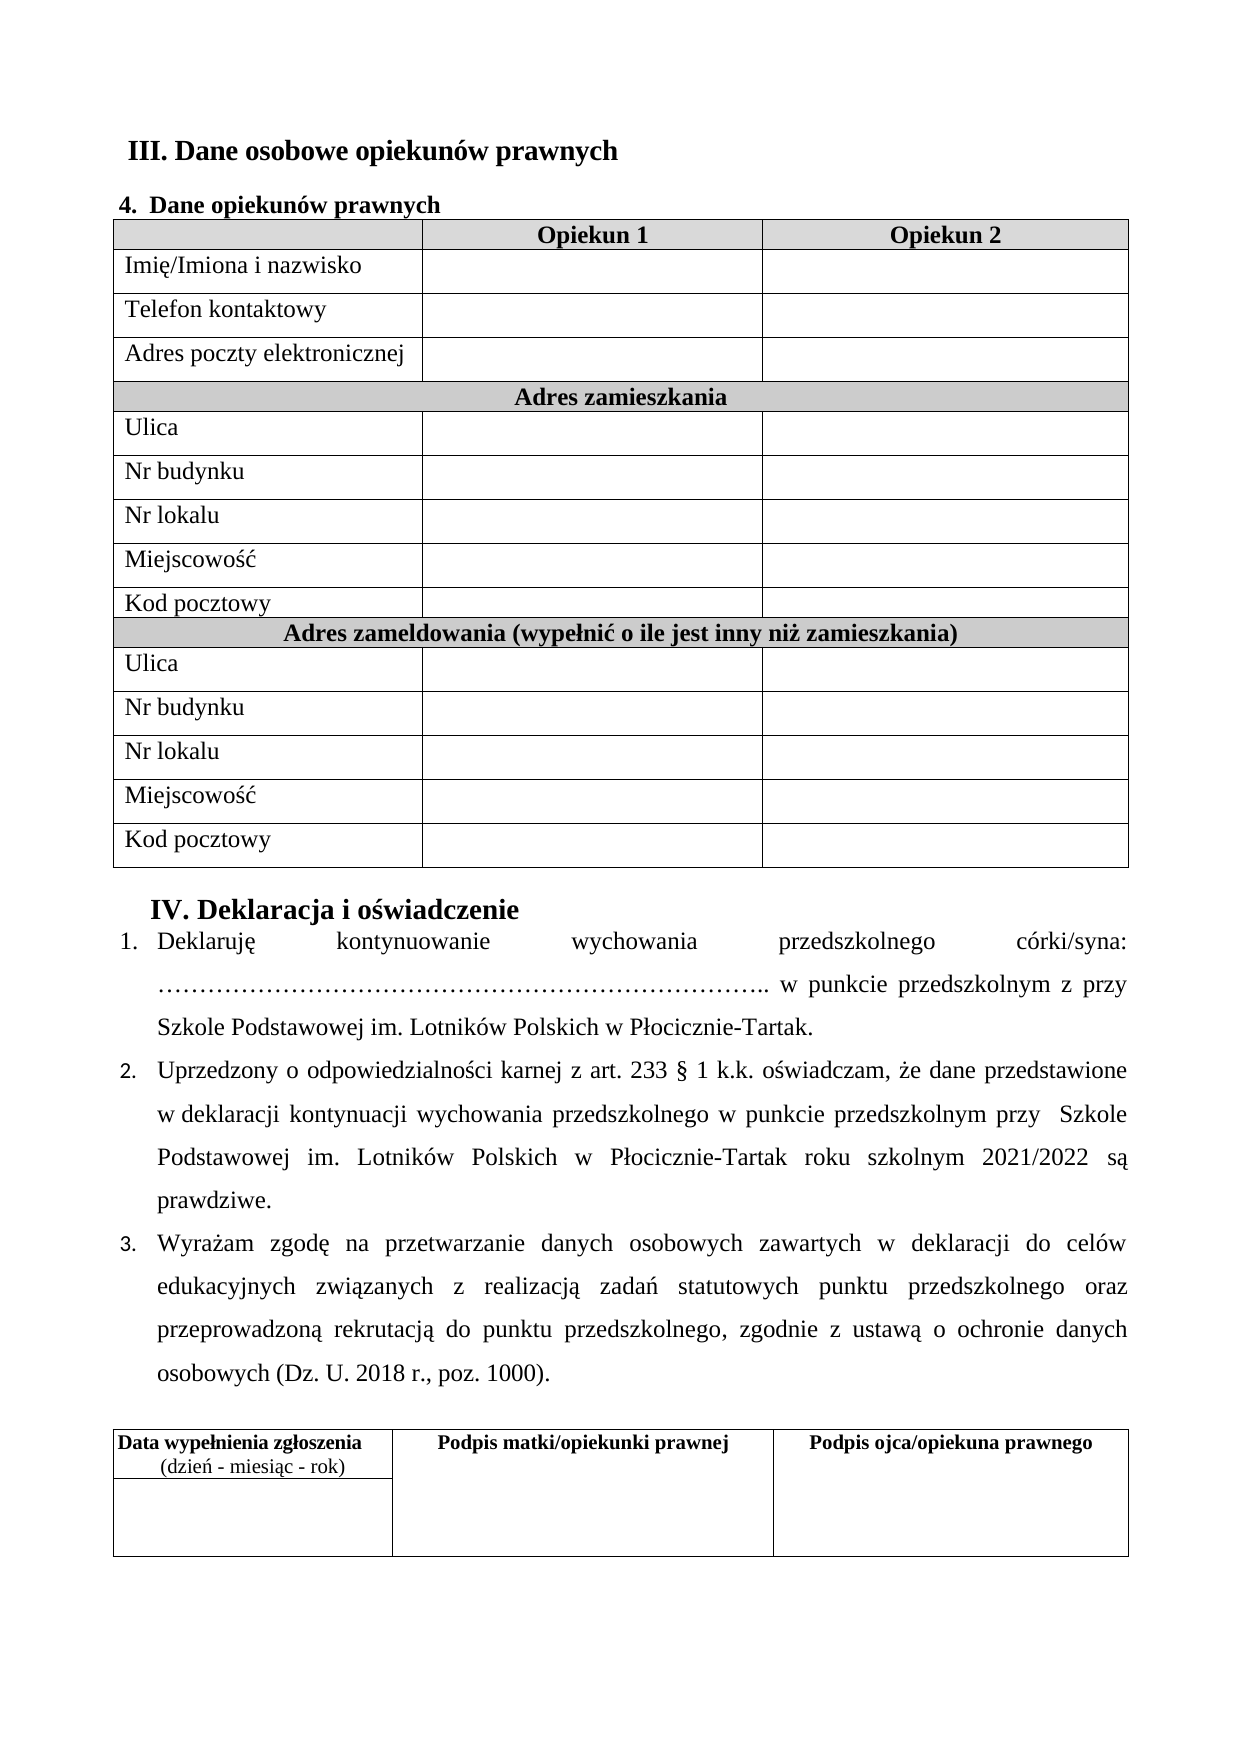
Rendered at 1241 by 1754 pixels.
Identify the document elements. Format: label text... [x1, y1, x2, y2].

table_cell [423, 588, 762, 617]
table_cell [423, 412, 762, 455]
table_cell [423, 250, 762, 293]
table_header Podpis ojca/opiekuna prawnego [774, 1430, 1128, 1556]
list Wyrażam zgodę na przetwarzanie danych osobowych zawartych w deklaracji do celów edukacyjnych związanych z realizacją zadań statutowych punktu przedszkolnego oraz przeprowadzoną rekrutacją do punktu przedszkolnego, zgodnie z ustawą o ochronie danych osobowych (Dz. U. 2018 r., poz. 1000). [119, 1228, 1128, 1386]
text IV. Deklaracja i oświadczenie [127, 892, 1128, 926]
table_cell Kod pocztowy [114, 824, 422, 867]
table_cell Nr budynku [114, 692, 422, 735]
table_cell [763, 780, 1128, 823]
table_cell Adres poczty elektronicznej [114, 338, 422, 381]
table_cell Kod pocztowy [114, 588, 422, 617]
table_cell [423, 736, 762, 779]
table_cell [423, 692, 762, 735]
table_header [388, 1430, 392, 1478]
table_cell [423, 500, 762, 543]
table_cell [763, 412, 1128, 455]
table_cell [763, 588, 1128, 617]
table_cell Ulica [114, 648, 422, 691]
table_cell Miejscowość [114, 544, 422, 587]
table_cell [423, 294, 762, 337]
text 4. Dane opiekunów prawnych [112, 191, 1128, 219]
table_header Podpis matki/opiekunki prawnej [393, 1430, 773, 1556]
table_cell [114, 1479, 392, 1556]
list Deklaruję kontynuowanie wychowania przedszkolnego córki/syna: ……………………………………………………………….. w punkcie przedszkolnym z przy Szkole Podstawowej im. Lotników Polskich w Płocicznie-Tartak. [119, 926, 1128, 1041]
table_cell [423, 544, 762, 587]
table_cell [763, 250, 1128, 293]
table_cell Ulica [114, 412, 422, 455]
table_cell Adres zamieszkania [114, 382, 1128, 411]
list Uprzedzony o odpowiedzialności karnej z art. 233 § 1 k.k. oświadczam, że dane przedstawione w deklaracji kontynuacji wychowania przedszkolnego w punkcie przedszkolnym przy Szkole Podstawowej im. Lotników Polskich w Płocicznie-Tartak roku szkolnym 2021/2022 są prawdziwe. [119, 1055, 1128, 1214]
table_header Opiekun 2 [763, 220, 1128, 249]
table_cell [763, 692, 1128, 735]
table_header Opiekun 1 [423, 220, 762, 249]
table_cell Nr lokalu [114, 500, 422, 543]
table_cell [763, 648, 1128, 691]
table_cell [423, 780, 762, 823]
table_cell [423, 824, 762, 867]
table_header [114, 220, 422, 249]
text III. Dane osobowe opiekunów prawnych [127, 133, 1128, 166]
table_cell [763, 338, 1128, 381]
table_cell [763, 544, 1128, 587]
table_cell Imię/Imiona i nazwisko [114, 250, 422, 293]
table_cell [423, 648, 762, 691]
table_cell Nr lokalu [114, 736, 422, 779]
table_cell [763, 824, 1128, 867]
table_cell Miejscowość [114, 780, 422, 823]
table_cell [763, 500, 1128, 543]
table_cell [763, 456, 1128, 499]
table_cell [763, 294, 1128, 337]
table_cell [423, 456, 762, 499]
table_cell Adres zameldowania (wypełnić o ile jest inny niż zamieszkania) [114, 618, 1128, 647]
table_cell [763, 736, 1128, 779]
table_cell Telefon kontaktowy [114, 294, 422, 337]
table_cell Nr budynku [114, 456, 422, 499]
table_cell [423, 338, 762, 381]
